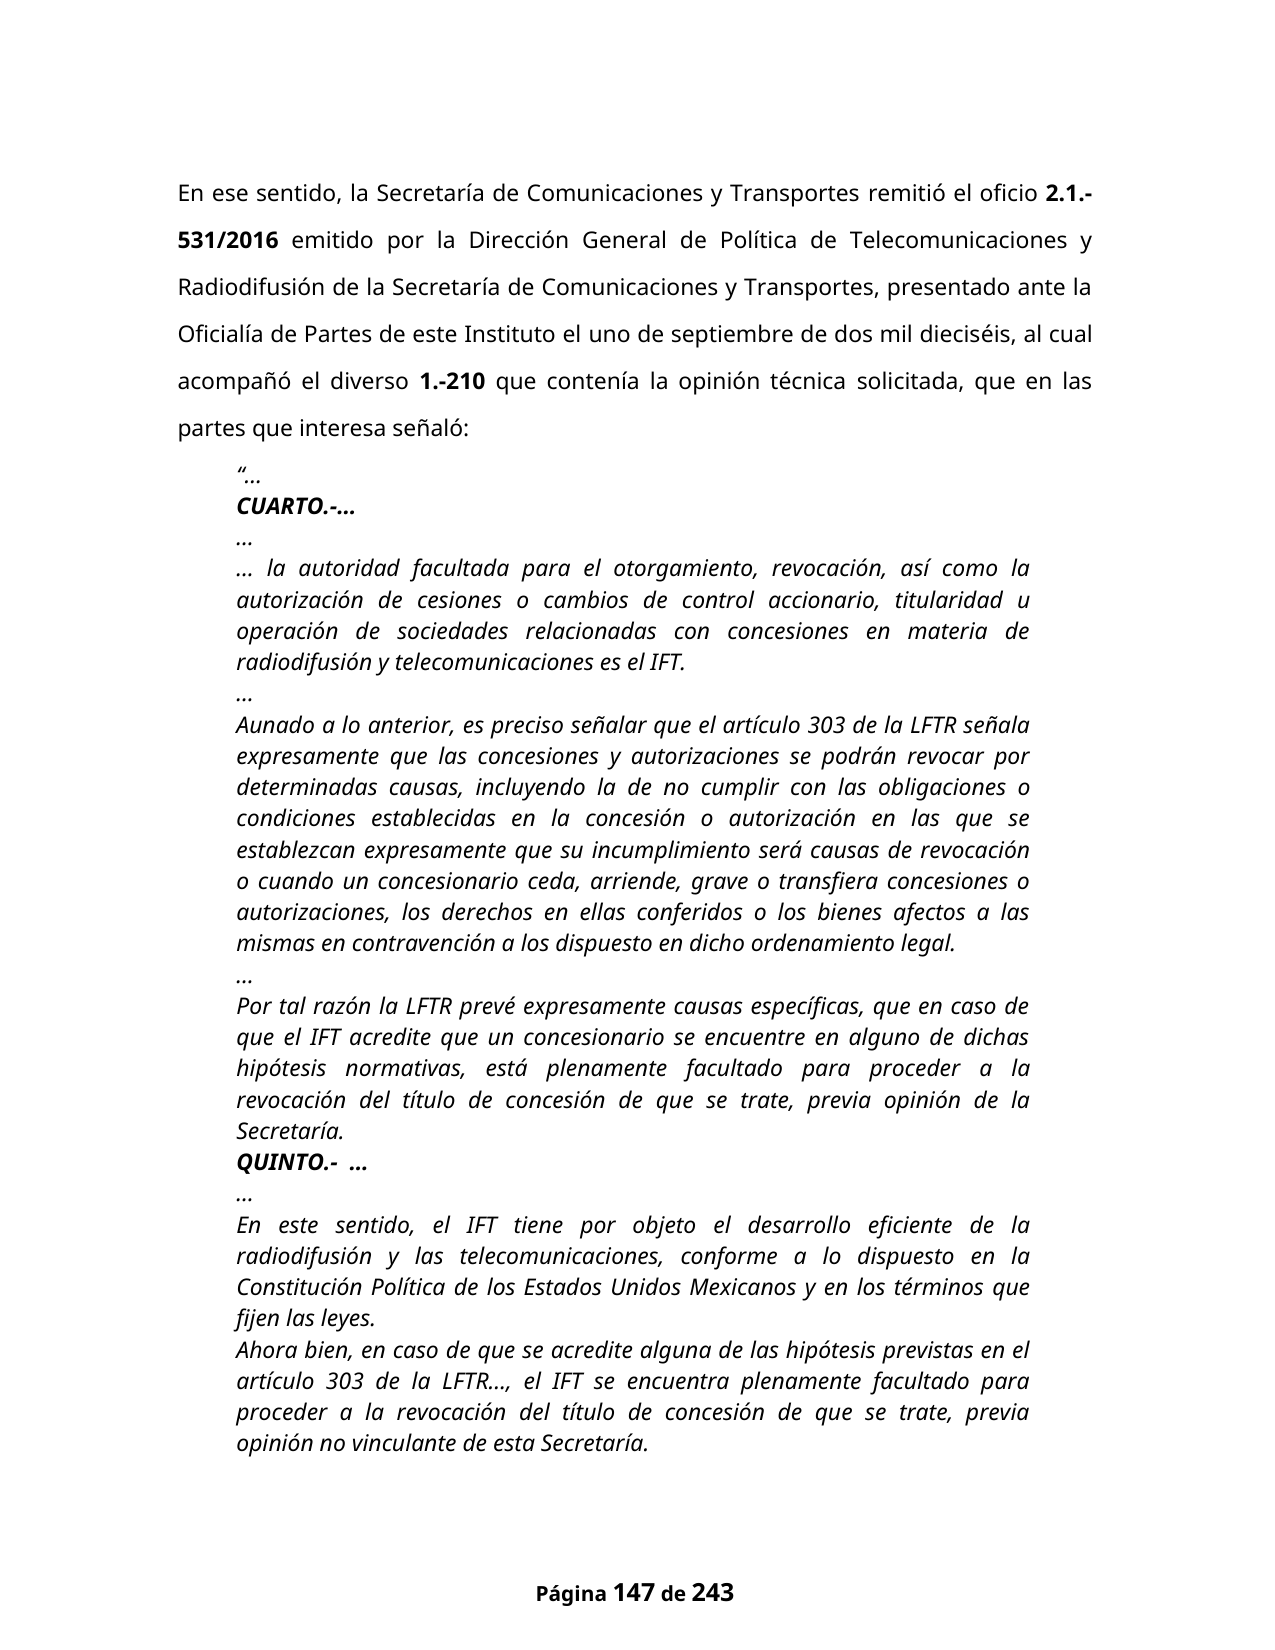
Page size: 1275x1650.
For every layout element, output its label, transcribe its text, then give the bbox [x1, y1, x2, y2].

list Ahora bien, en caso de que se acredite alguna de las hipótesis previstas en el artículo 303 de la LFTR…, el IFT se encuentra plenamente facultado para proceder a la revocación del título de concesión de que se trate, previa opinión no vinculante de esta Secretaría. [236, 1333, 1034, 1458]
list QUINTO.- … [236, 1146, 1034, 1177]
list … [236, 958, 1034, 990]
list Aunado a lo anterior, es preciso señalar que el artículo 303 de la LFTR señala expresamente que las concesiones y autorizaciones se podrán revocar por determinadas causas, incluyendo la de no cumplir con las obligaciones o condiciones establecidas en la concesión o autorización en las que se establezcan expresamente que su incumplimiento será causas de revocación o cuando un concesionario ceda, arriende, grave o transfiera concesiones o autorizaciones, los derechos en ellas conferidos o los bienes afectos a las mismas en contravención a los dispuesto en dicho ordenamiento legal. [236, 708, 1034, 958]
list Por tal razón la LFTR prevé expresamente causas específicas, que en caso de que el IFT acredite que un concesionario se encuentre en alguno de dichas hipótesis normativas, está plenamente facultado para proceder a la revocación del título de concesión de que se trate, previa opinión de la Secretaría. [236, 990, 1034, 1146]
list … la autoridad facultada para el otorgamiento, revocación, así como la autorización de cesiones o cambios de control accionario, titularidad u operación de sociedades relacionadas con concesiones en materia de radiodifusión y telecomunicaciones es el IFT. [236, 552, 1034, 677]
list En ese sentido, la Secretaría de Comunicaciones y Transportes remitió el oficio 2.1.-531/2016 emitido por la Dirección General de Política de Telecomunicaciones y Radiodifusión de la Secretaría de Comunicaciones y Transportes, presentado ante la Oficialía de Partes de este Instituto el uno de septiembre de dos mil dieciséis, al cual acompañó el diverso 1.-210 que contenía la opinión técnica solicitada, que en las partes que interesa señaló: [177, 177, 1093, 443]
list “… [236, 458, 1034, 490]
list En este sentido, el IFT tiene por objeto el desarrollo eficiente de la radiodifusión y las telecomunicaciones, conforme a lo dispuesto en la Constitución Política de los Estados Unidos Mexicanos y en los términos que fijen las leyes. [236, 1208, 1034, 1333]
list … [236, 677, 1034, 708]
list … [236, 521, 1034, 552]
list CUARTO.-… [236, 490, 1034, 521]
list … [236, 1177, 1034, 1208]
